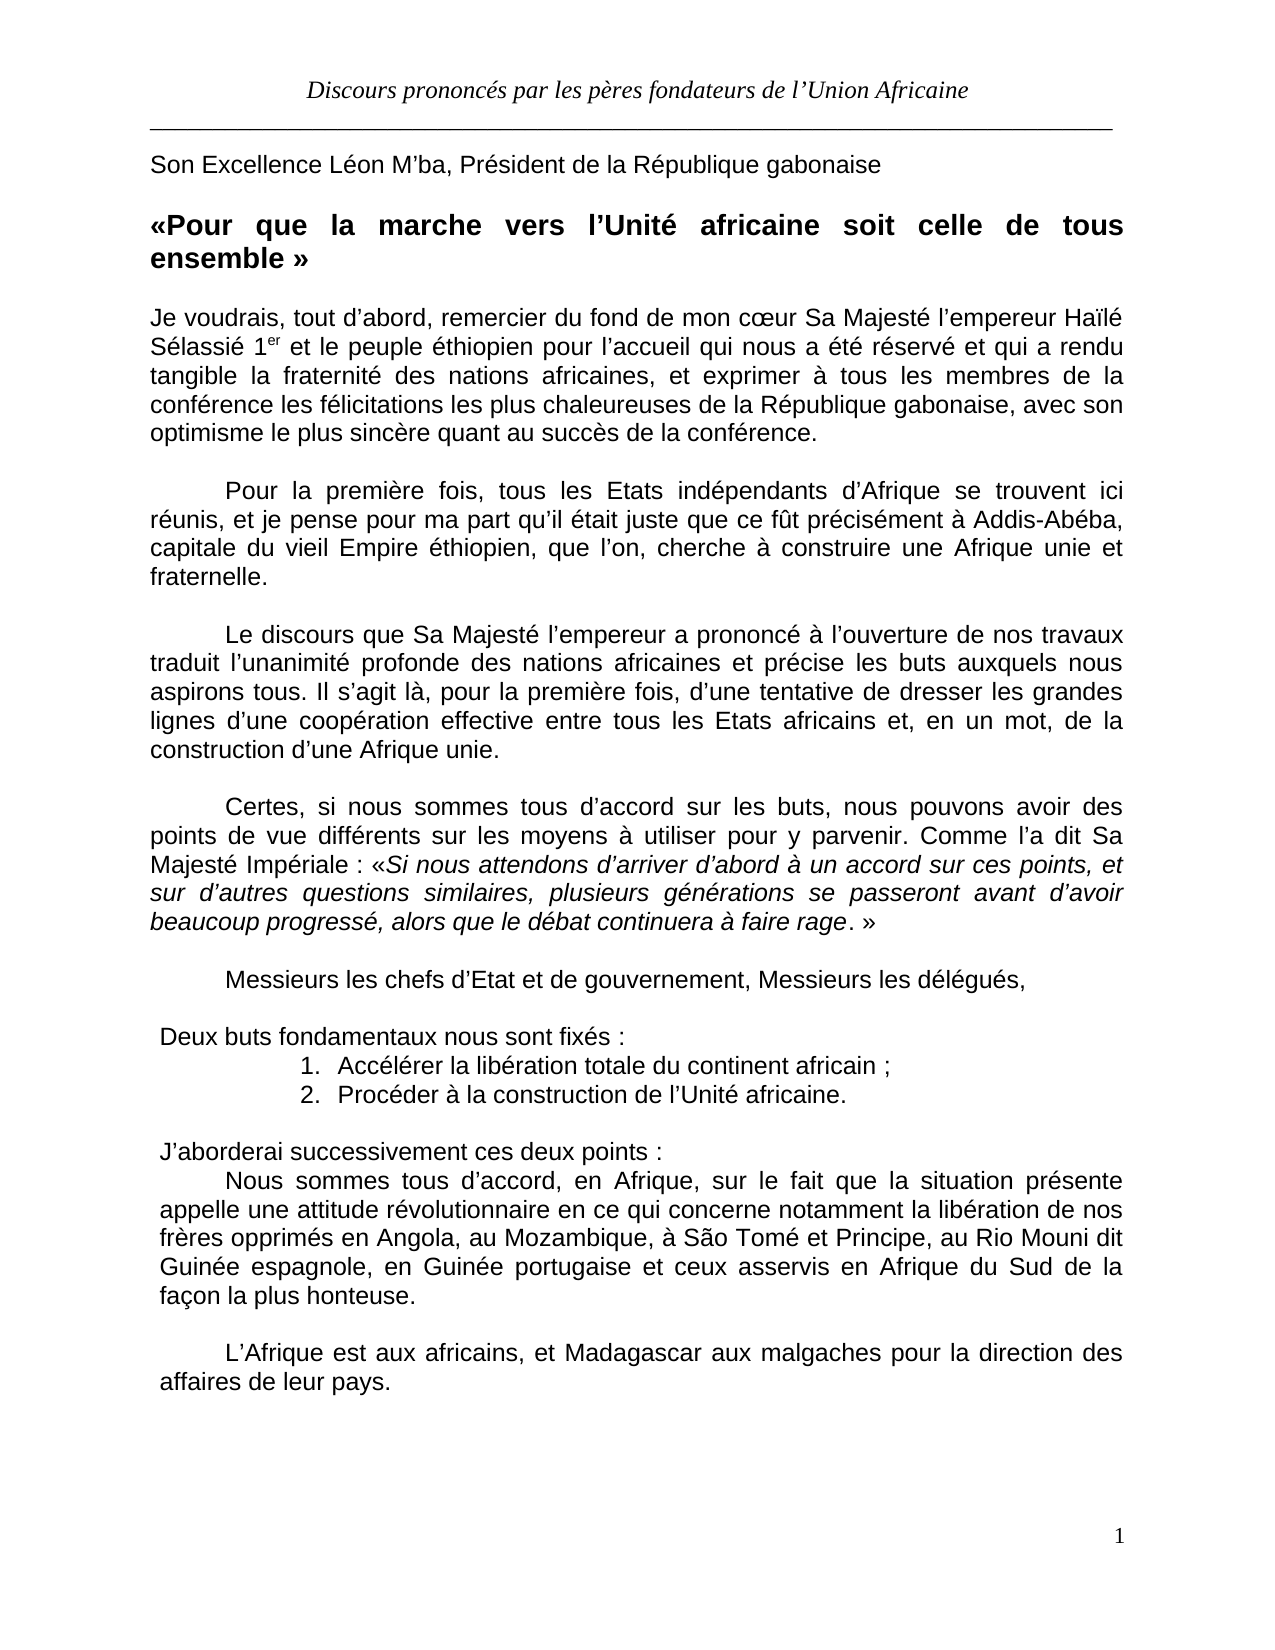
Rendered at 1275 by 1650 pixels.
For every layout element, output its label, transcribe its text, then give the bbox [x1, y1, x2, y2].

text Le discours que Sa Majesté l’empereur a prononcé à l’ouverture de nos travaux traduit l’unanimité profonde des nations africaines et précise les buts auxquels nous aspirons tous. Il s’agit là, pour la première fois, d’une tentative de dresser les grandes lignes d’une coopération effective entre tous les Etats africains et, en un mot, de la construction d’une Afrique unie. [150, 619, 1125, 763]
text «Pour que la marche vers l’Unité africaine soit celle de tous ensemble » [150, 207, 1125, 274]
text L’Afrique est aux africains, et Madagascar aux malgaches pour la direction des affaires de leur pays. [159, 1338, 1125, 1396]
text Certes, si nous sommes tous d’accord sur les buts, nous pouvons avoir des points de vue différents sur les moyens à utiliser pour y parvenir. Comme l’a dit Sa Majesté Impériale : «Si nous attendons d’arriver d’abord à un accord sur ces points, et sur d’autres questions similaires, plusieurs générations se passeront avant d’avoir beaucoup progressé, alors que le débat continuera à faire rage. » [150, 792, 1125, 936]
list Procéder à la construction de l’Unité africaine. [300, 1079, 1125, 1108]
text J’aborderai successivement ces deux points : [159, 1137, 1125, 1166]
text Deux buts fondamentaux nous sont fixés : [159, 1022, 1125, 1051]
list Accélérer la libération totale du continent africain ; [300, 1051, 1125, 1079]
text Pour la première fois, tous les Etats indépendants d’Afrique se trouvent ici réunis, et je pense pour ma part qu’il était juste que ce fût précisément à Addis-Abéba, capitale du vieil Empire éthiopien, que l’on, cherche à construire une Afrique unie et fraternelle. [150, 476, 1125, 591]
text Messieurs les chefs d’Etat et de gouvernement, Messieurs les délégués, [159, 964, 1125, 993]
text Je voudrais, tout d’abord, remercier du fond de mon cœur Sa Majesté l’empereur Haïlé Sélassié 1er et le peuple éthiopien pour l’accueil qui nous a été réservé et qui a rendu tangible la fraternité des nations africaines, et exprimer à tous les membres de la conférence les félicitations les plus chaleureuses de la République gabonaise, avec son optimisme le plus sincère quant au succès de la conférence. [150, 303, 1125, 447]
text Son Excellence Léon M’ba, Président de la République gabonaise [150, 150, 1125, 179]
text Nous sommes tous d’accord, en Afrique, sur le fait que la situation présente appelle une attitude révolutionnaire en ce qui concerne notamment la libération de nos frères opprimés en Angola, au Mozambique, à São Tomé et Principe, au Rio Mouni dit Guinée espagnole, en Guinée portugaise et ceux asservis en Afrique du Sud de la façon la plus honteuse. [159, 1166, 1125, 1309]
